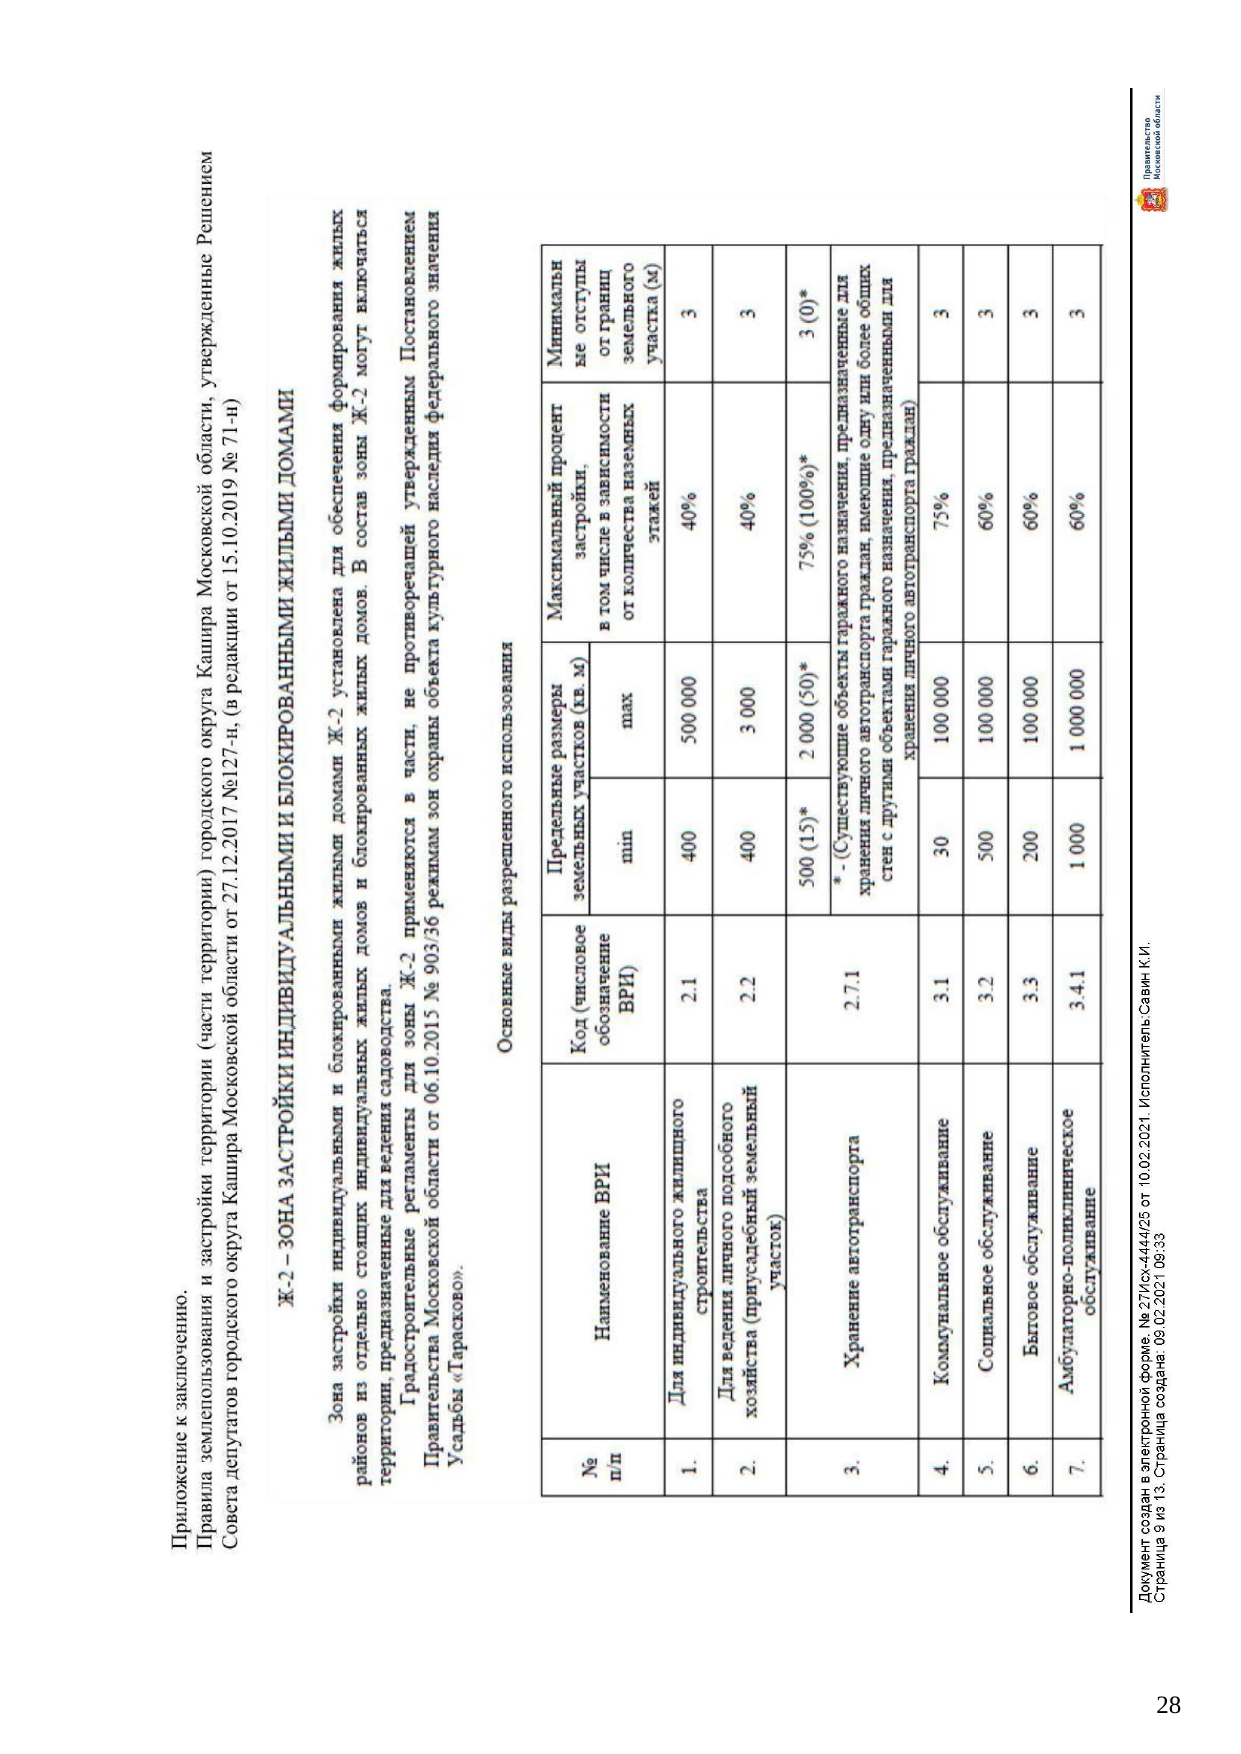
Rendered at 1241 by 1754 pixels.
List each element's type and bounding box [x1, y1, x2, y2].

picture [103, 88, 1182, 1613]
